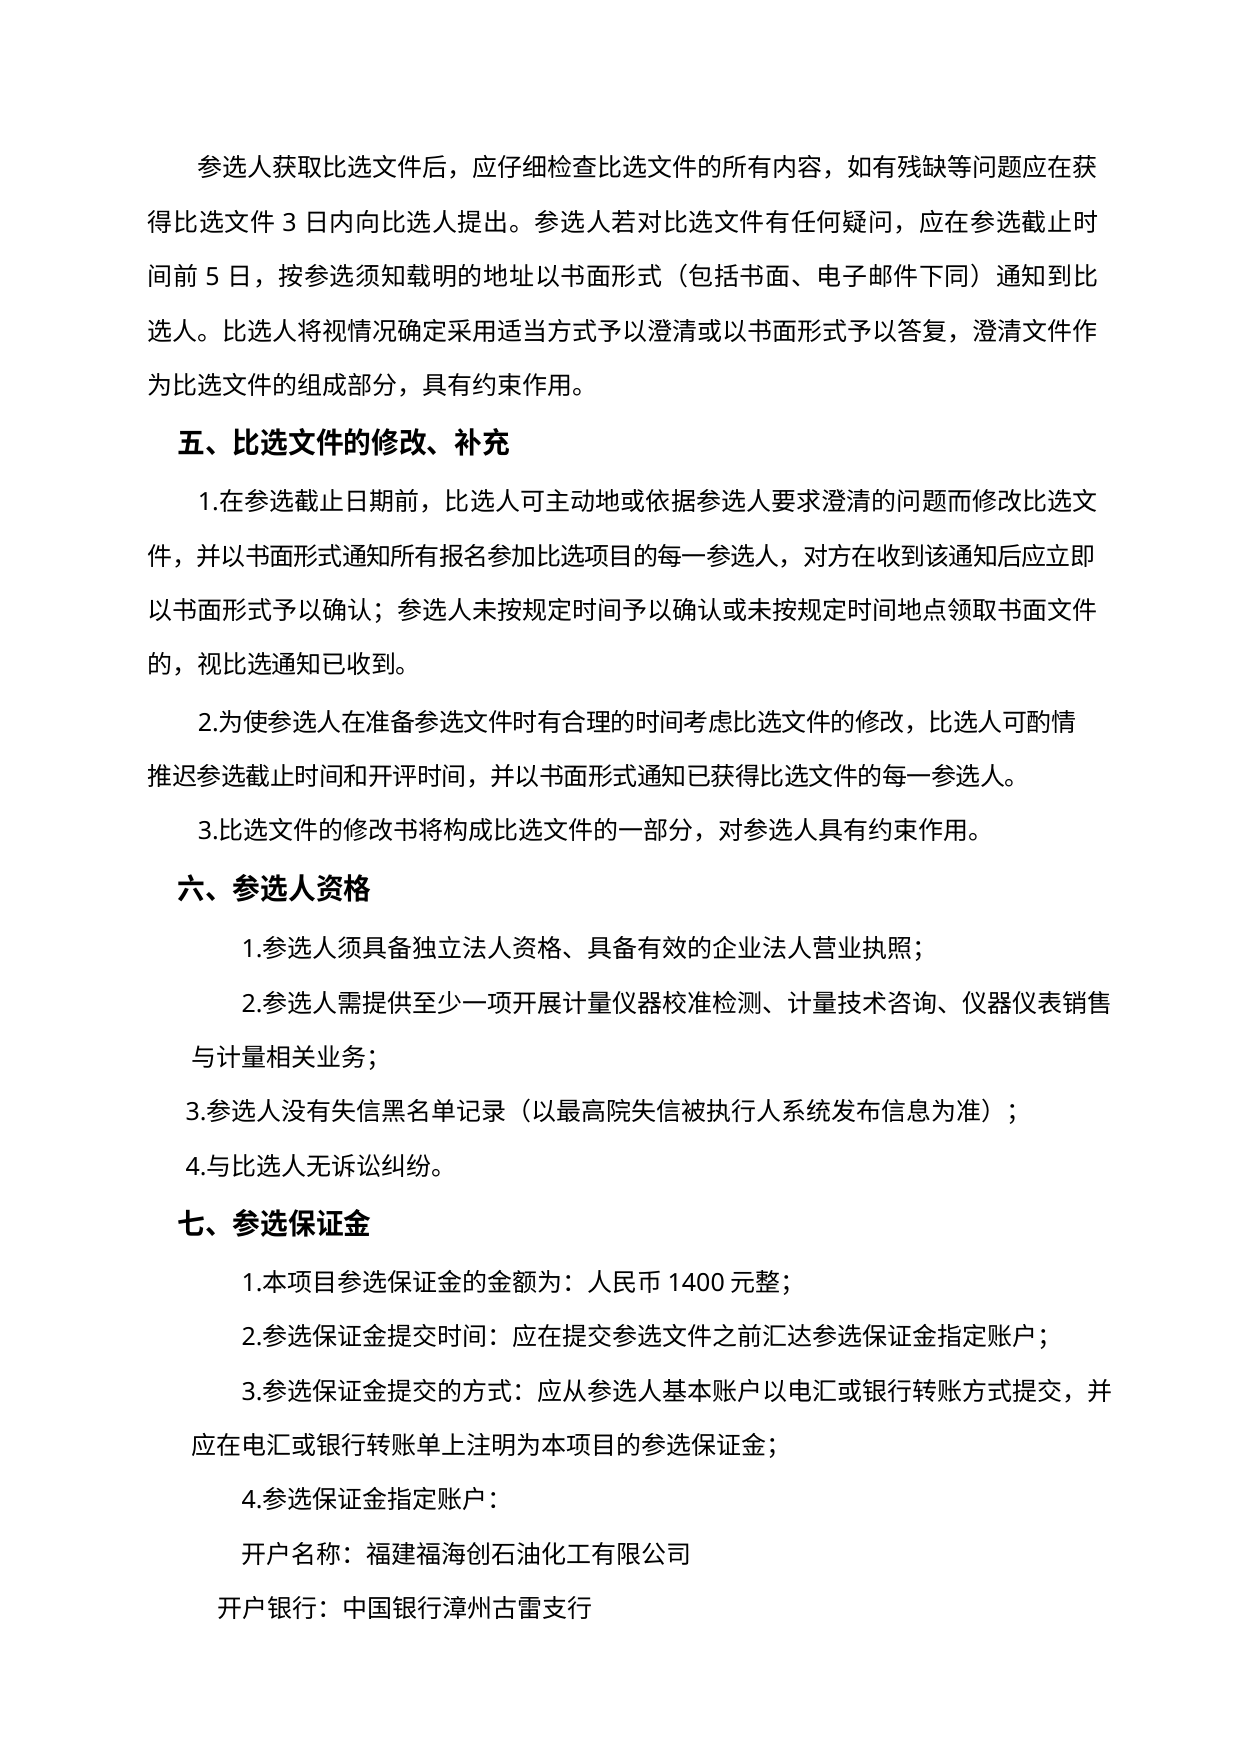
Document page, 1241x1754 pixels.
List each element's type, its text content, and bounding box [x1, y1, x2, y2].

text 1.参选人须具备独立法人资格、具备有效的企业法人营业执照； [191, 929, 1121, 965]
text 4.参选保证金指定账户： [191, 1480, 1109, 1516]
text 3.参选人没有失信黑名单记录（以最高院失信被执行人系统发布信息为准）； 4.与比选人无诉讼纠纷。 [185, 1092, 1121, 1182]
text 1.本项目参选保证金的金额为：人民币1400元整； [191, 1262, 1098, 1299]
text 2.参选保证金提交时间：应在提交参选文件之前汇达参选保证金指定账户； [191, 1317, 1121, 1353]
text 开户名称：福建福海创石油化工有限公司 [191, 1534, 1109, 1571]
subtitle 五、比选文件的修改、补充 [135, 420, 1121, 462]
text 1.在参选截止日期前，比选人可主动地或依据参选人要求澄清的问题而修改比选文件，并以书面形式通知所有报名参加比选项目的每一参选人，对方在收到该通知后应立即以书面形式予以确认；参选人未按规定时间予以确认或未按规定时间地点领取书面文件的，视比选通知已收到。 [148, 482, 1098, 681]
subtitle 七、参选保证金 [135, 1201, 1121, 1243]
text 2.参选人需提供至少一项开展计量仪器校准检测、计量技术咨询、仪器仪表销售与计量相关业务； [191, 983, 1121, 1074]
subtitle 六、参选人资格 [135, 865, 1121, 907]
text 参选人获取比选文件后，应仔细检查比选文件的所有内容，如有残缺等问题应在获得比选文件 3 日内向比选人提出。参选人若对比选文件有任何疑问，应在参选截止时间前 5 日，按参选须知载明的地址以书面形式（包括书面、电子邮件下同）通知到比选人。比选人将视情况确定采用适当方式予以澄清或以书面形式予以答复，澄清文件作为比选文件的组成部分，具有约束作用。 [148, 148, 1098, 402]
text 开户银行：中国银行漳州古雷支行 [191, 1589, 1109, 1625]
text 3.参选保证金提交的方式：应从参选人基本账户以电汇或银行转账方式提交，并应在电汇或银行转账单上注明为本项目的参选保证金； [191, 1371, 1121, 1462]
text 2.为使参选人在准备参选文件时有合理的时间考虑比选文件的修改，比选人可酌情推迟参选截止时间和开评时间，并以书面形式通知已获得比选文件的每一参选人。 [148, 702, 1098, 793]
text 3.比选文件的修改书将构成比选文件的一部分，对参选人具有约束作用。 [198, 811, 1121, 847]
